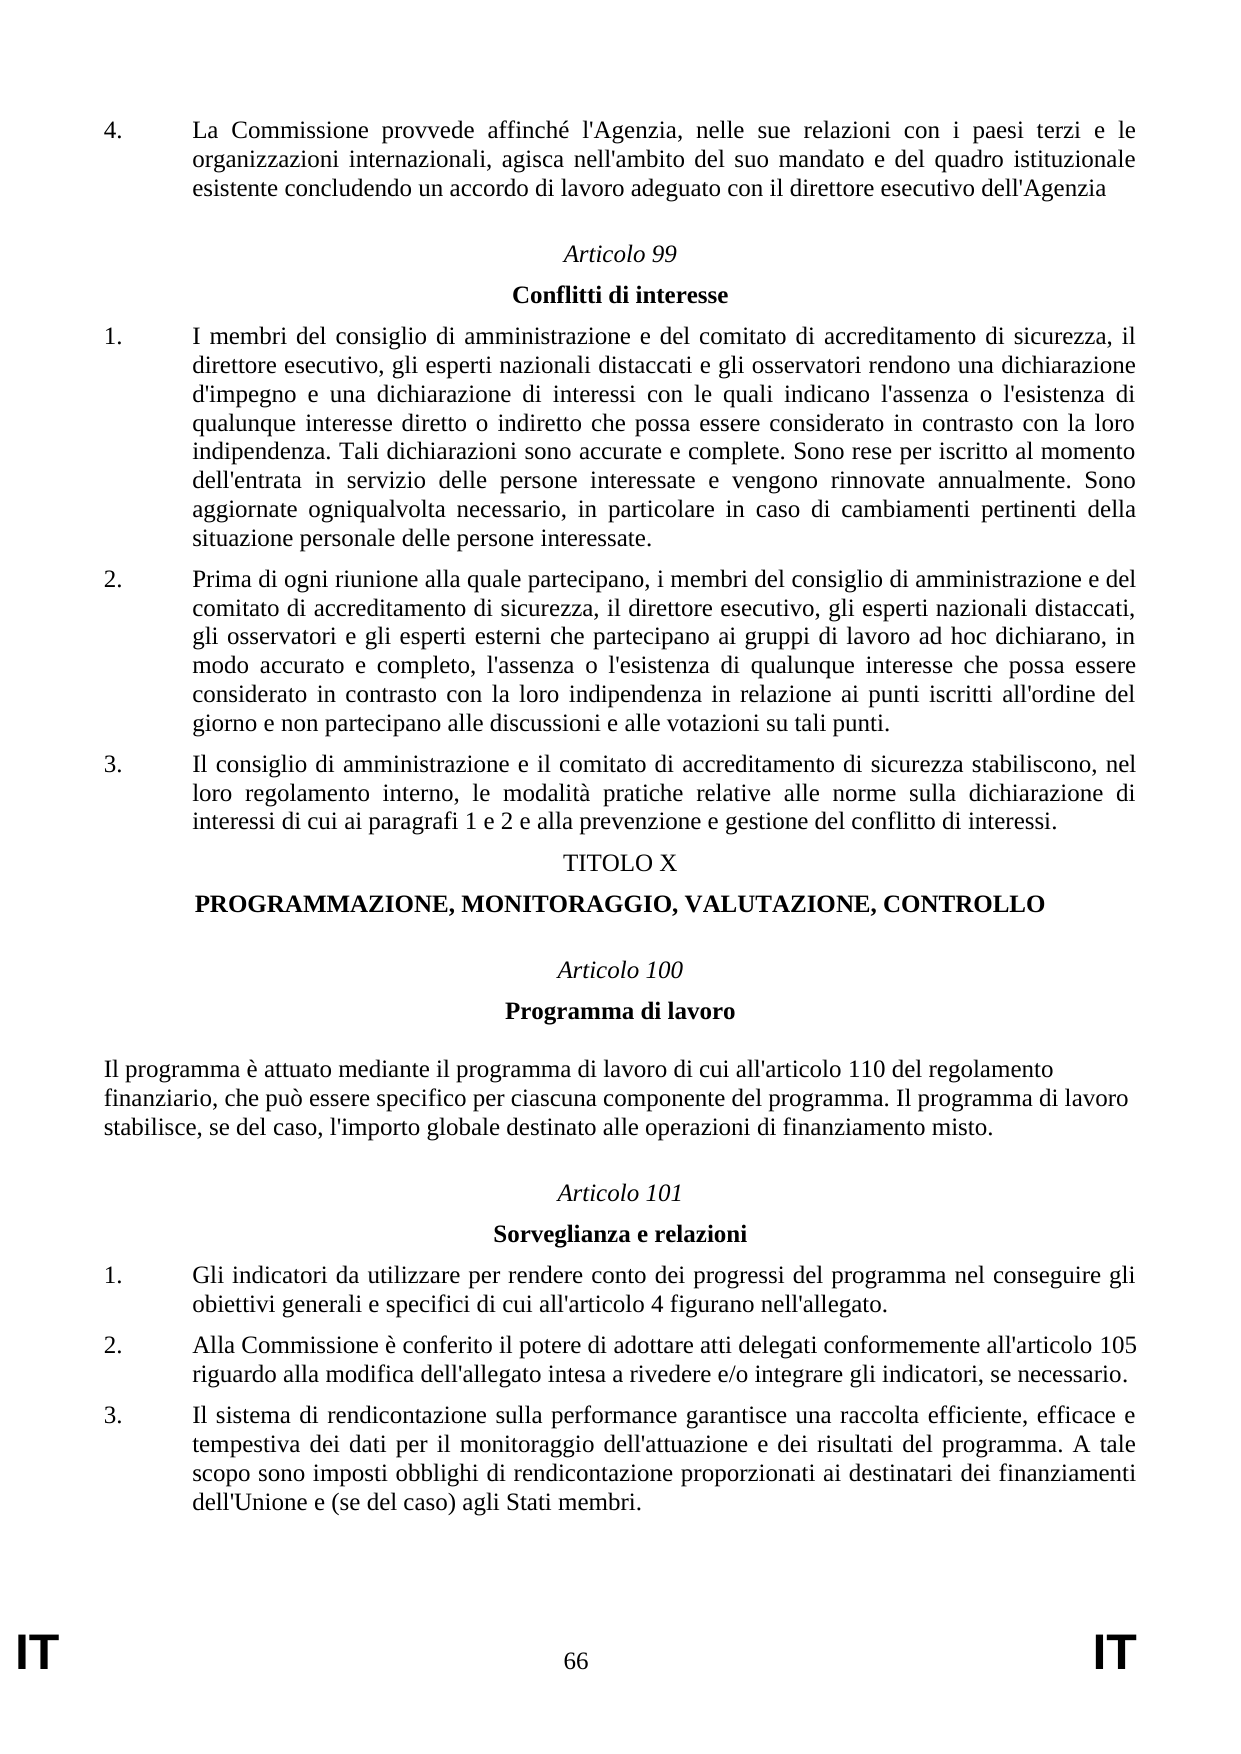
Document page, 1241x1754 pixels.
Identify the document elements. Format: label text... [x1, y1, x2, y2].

text TITOLO X [103, 848, 1137, 876]
text Articolo 99 [103, 239, 1137, 268]
text 2. Prima di ogni riunione alla quale partecipano, i membri del consiglio di amministrazione e del comitato di accreditamento di sicurezza, il direttore esecutivo, gli esperti nazionali distaccati, gli osservatori e gli esperti esterni che partecipano ai gruppi di lavoro ad hoc dichiarano, in modo accurato e completo, l'assenza o l'esistenza di qualunque interesse che possa essere considerato in contrasto con la loro indipendenza in relazione ai punti iscritti all'ordine del giorno e non partecipano alle discussioni e alle votazioni su tali punti. [103, 564, 1137, 736]
text Sorveglianza e relazioni [103, 1219, 1137, 1248]
text 3. Il sistema di rendicontazione sulla performance garantisce una raccolta efficiente, efficace e tempestiva dei dati per il monitoraggio dell'attuazione e dei risultati del programma. A tale scopo sono imposti obblighi di rendicontazione proporzionati ai destinatari dei finanziamenti dell'Unione e (se del caso) agli Stati membri. [103, 1401, 1137, 1516]
text 3. Il consiglio di amministrazione e il comitato di accreditamento di sicurezza stabiliscono, nel loro regolamento interno, le modalità pratiche relative alle norme sulla dichiarazione di interessi di cui ai paragrafi 1 e 2 e alla prevenzione e gestione del conflitto di interessi. [103, 749, 1137, 835]
text Programma di lavoro [103, 996, 1137, 1025]
text Articolo 100 [103, 955, 1137, 984]
text Il programma è attuato mediante il programma di lavoro di cui all'articolo 110 del regolamento finanziario, che può essere specifico per ciascuna componente del programma. Il programma di lavoro stabilisce, se del caso, l'importo globale destinato alle operazioni di finanziamento misto. [103, 1054, 1137, 1141]
text 1. Gli indicatori da utilizzare per rendere conto dei progressi del programma nel conseguire gli obiettivi generali e specifici di cui all'articolo 4 figurano nell'allegato. [103, 1261, 1137, 1318]
text Articolo 101 [103, 1178, 1137, 1207]
text 4. La Commissione provvede affinché l'Agenzia, nelle sue relazioni con i paesi terzi e le organizzazioni internazionali, agisca nell'ambito del suo mandato e del quadro istituzionale esistente concludendo un accordo di lavoro adeguato con il direttore esecutivo dell'Agenzia [103, 115, 1137, 201]
text 2. Alla Commissione è conferito il potere di adottare atti delegati conformemente all'articolo 105 riguardo alla modifica dell'allegato intesa a rivedere e/o integrare gli indicatori, se necessario. [103, 1331, 1137, 1388]
text PROGRAMMAZIONE, MONITORAGGIO, VALUTAZIONE, CONTROLLO [103, 889, 1137, 918]
text 1. I membri del consiglio di amministrazione e del comitato di accreditamento di sicurezza, il direttore esecutivo, gli esperti nazionali distaccati e gli osservatori rendono una dichiarazione d'impegno e una dichiarazione di interessi con le quali indicano l'assenza o l'esistenza di qualunque interesse diretto o indiretto che possa essere considerato in contrasto con la loro indipendenza. Tali dichiarazioni sono accurate e complete. Sono rese per iscritto al momento dell'entrata in servizio delle persone interessate e vengono rinnovate annualmente. Sono aggiornate ogniqualvolta necessario, in particolare in caso di cambiamenti pertinenti della situazione personale delle persone interessate. [103, 321, 1137, 551]
text Conflitti di interesse [103, 280, 1137, 309]
